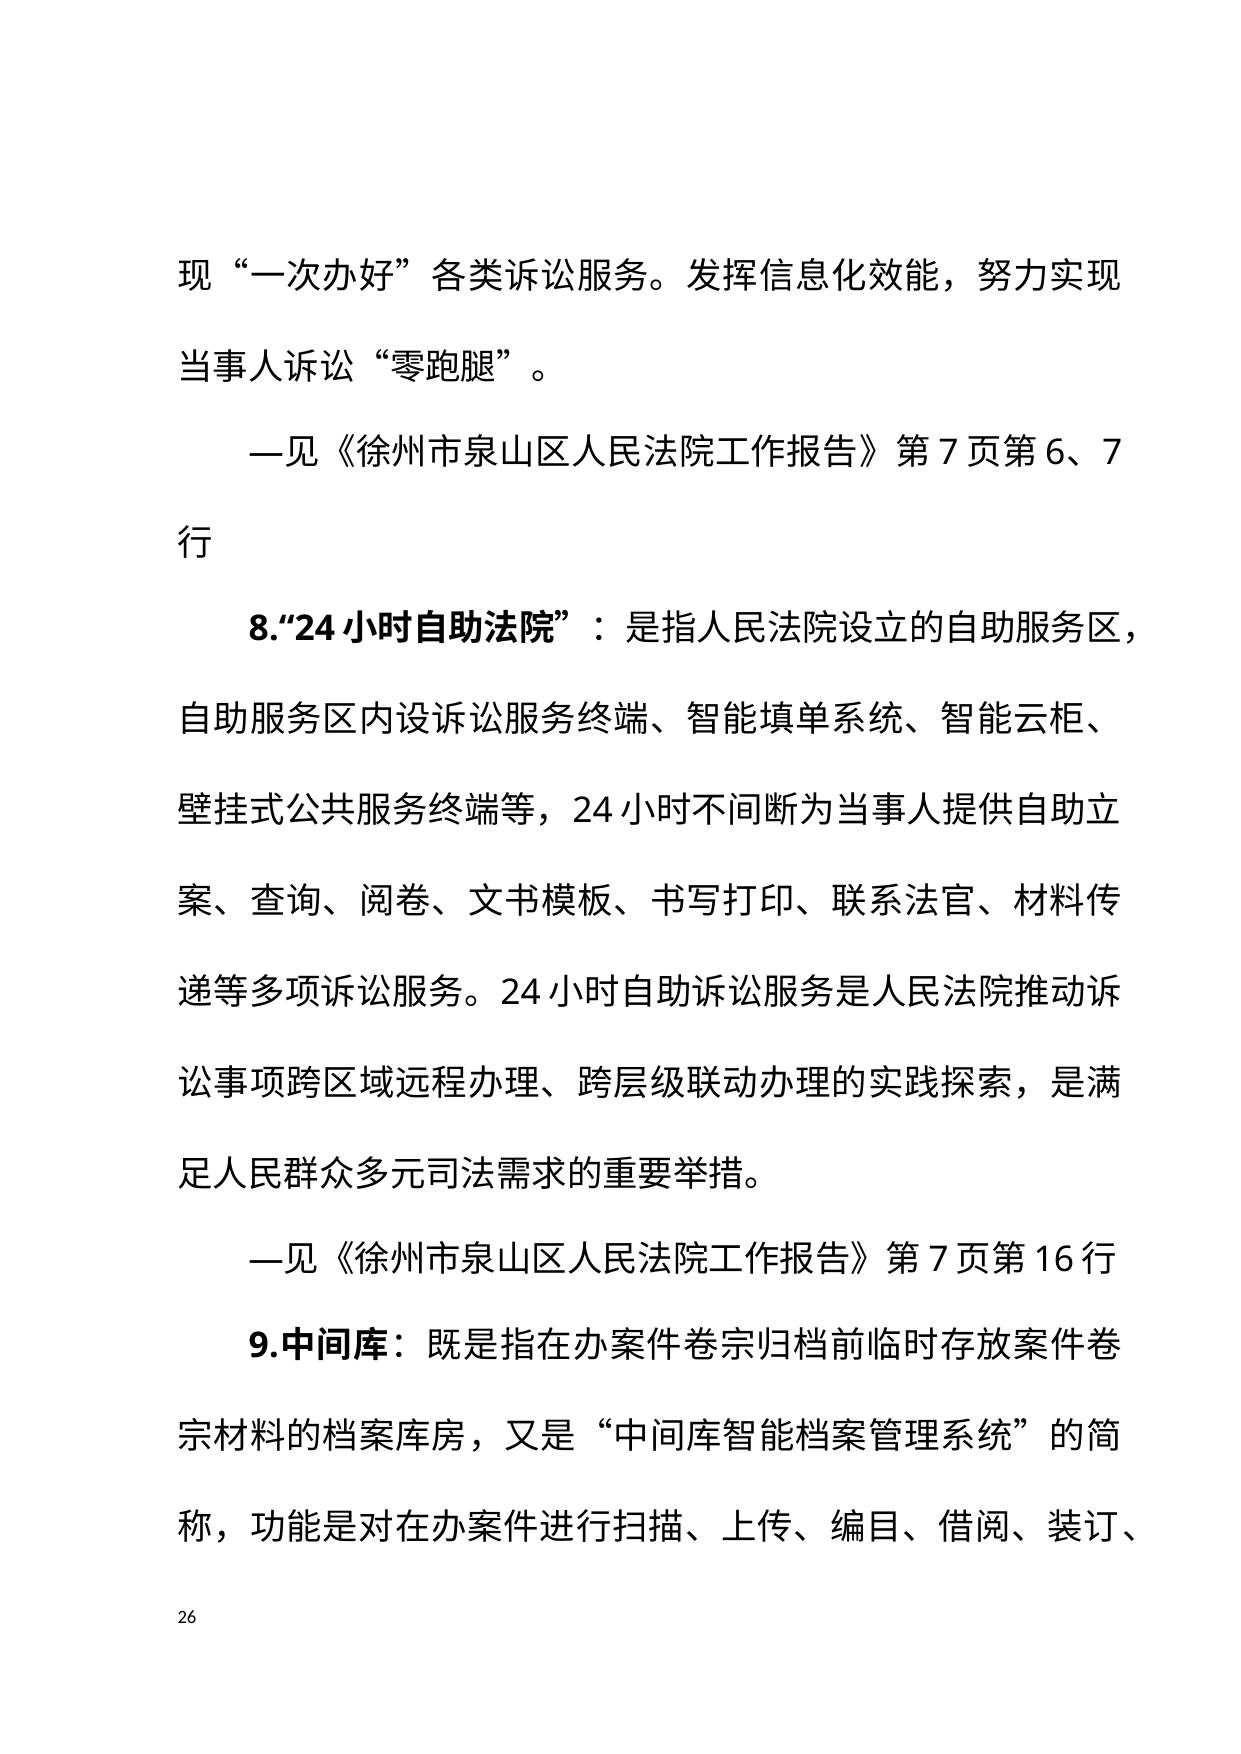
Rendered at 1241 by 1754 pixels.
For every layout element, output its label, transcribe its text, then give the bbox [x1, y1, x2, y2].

text —见《徐州市泉山区人民法院工作报告》第7页第16行 [177, 1224, 1122, 1289]
text —见《徐州市泉山区人民法院工作报告》第7页第6、7行 [177, 417, 1122, 572]
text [177, 240, 1122, 396]
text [177, 1309, 1122, 1556]
text 8.“24小时自助法院”：是指人民法院设立的自助服务区，自助服务区内设诉讼服务终端、智能填单系统、智能云柜、壁挂式公共服务终端等，24小时不间断为当事人提供自助立案、查询、阅卷、文书模板、书写打印、联系法官、材料传递等多项诉讼服务。24小时自助诉讼服务是人民法院推动诉讼事项跨区域远程办理、跨层级联动办理的实践探索，是满足人民群众多元司法需求的重要举措。 [177, 593, 1122, 1203]
